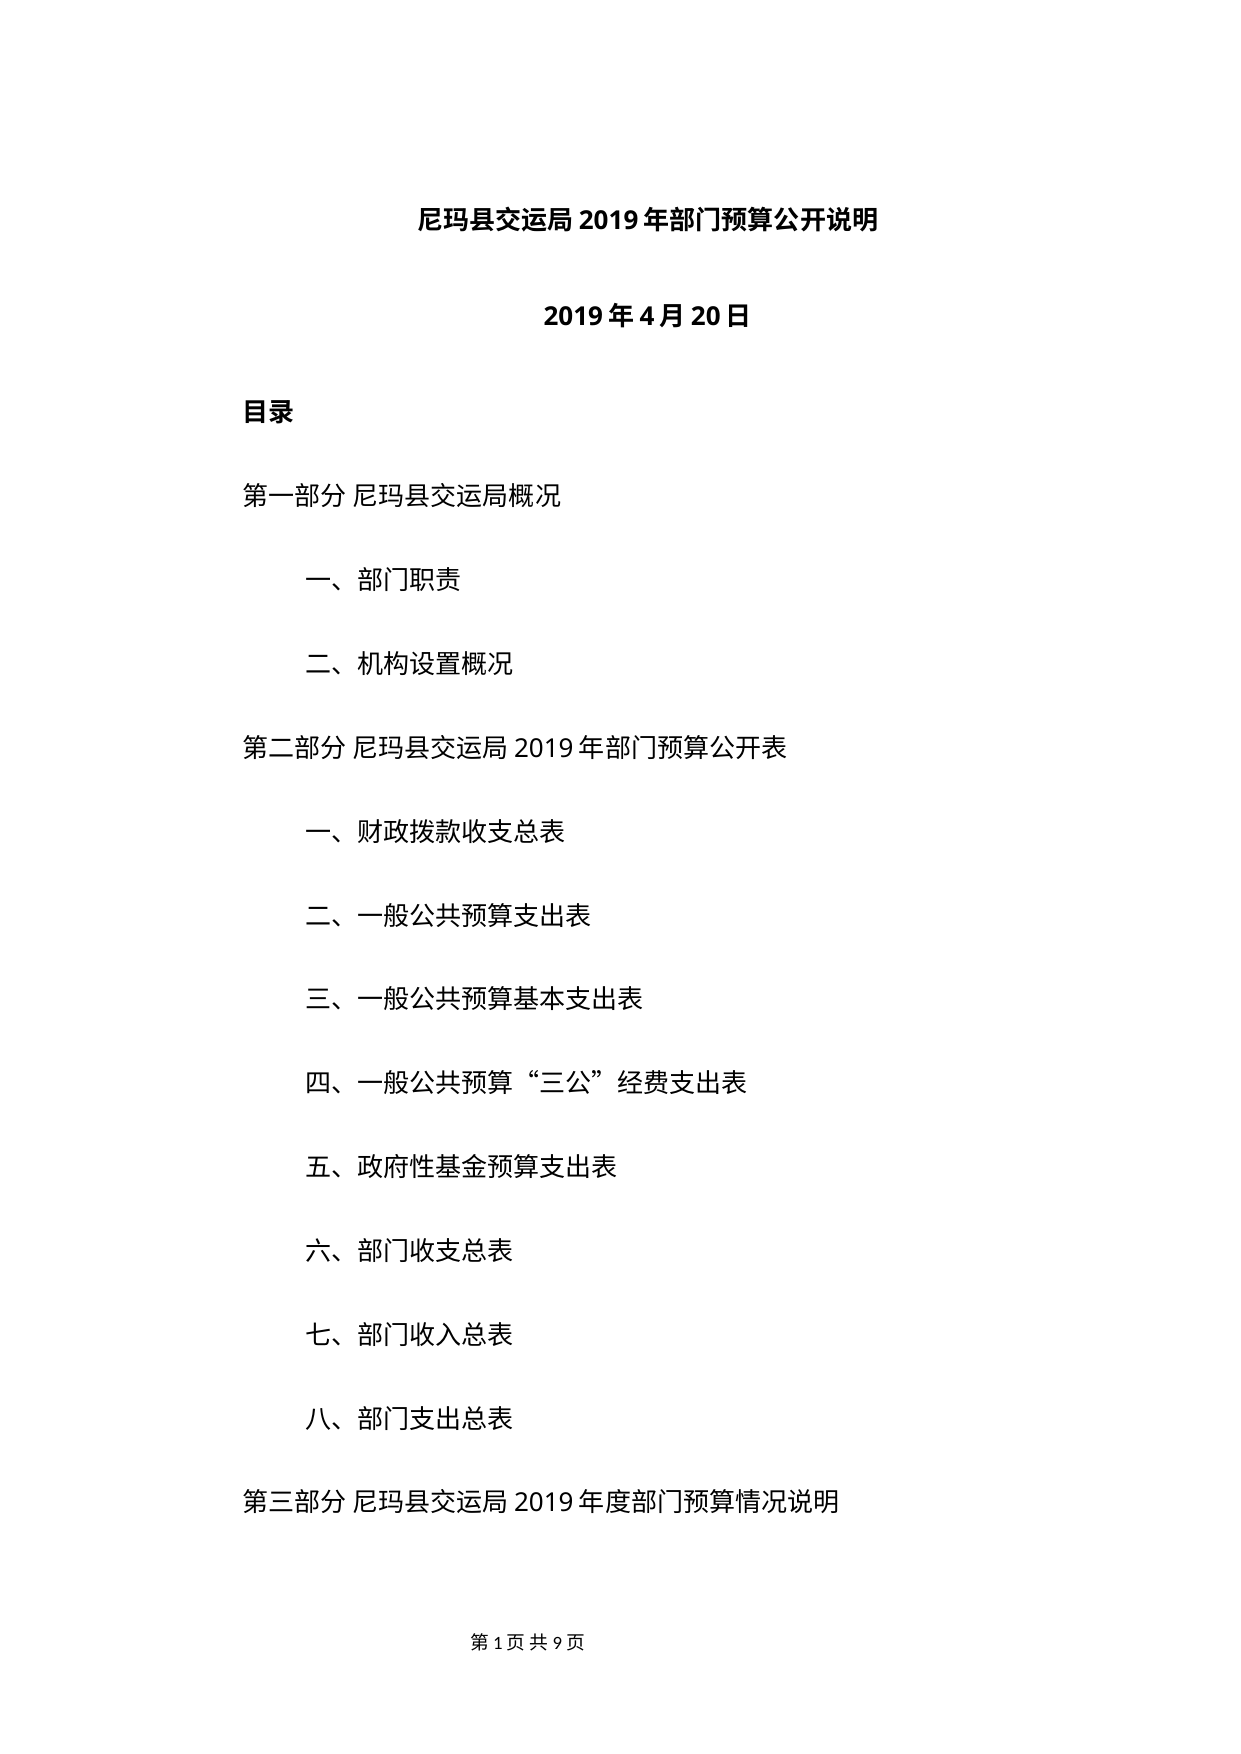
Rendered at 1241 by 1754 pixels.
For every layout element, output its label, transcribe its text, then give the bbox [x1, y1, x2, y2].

text 八、部门支出总表 [187, 1384, 1053, 1449]
text 二、机构设置概况 [187, 629, 1053, 694]
text 二、一般公共预算支出表 [187, 881, 1053, 946]
text 四、一般公共预算“三公”经费支出表 [187, 1049, 1053, 1114]
text 第二部分 尼玛县交运局2019年部门预算公开表 [187, 713, 1053, 778]
text 第三部分 尼玛县交运局2019年度部门预算情况说明 [187, 1468, 1053, 1533]
text 2019年4月20日 [187, 282, 1053, 347]
text 三、一般公共预算基本支出表 [187, 965, 1053, 1030]
text 五、政府性基金预算支出表 [187, 1133, 1053, 1198]
text 七、部门收入总表 [187, 1300, 1053, 1365]
text 目录 [187, 378, 1053, 443]
text 一、财政拨款收支总表 [187, 797, 1053, 862]
text 第一部分 尼玛县交运局概况 [187, 462, 1053, 527]
text 一、部门职责 [187, 546, 1053, 611]
text 六、部门收支总表 [187, 1217, 1053, 1282]
text 尼玛县交运局2019年部门预算公开说明 [187, 185, 1053, 250]
